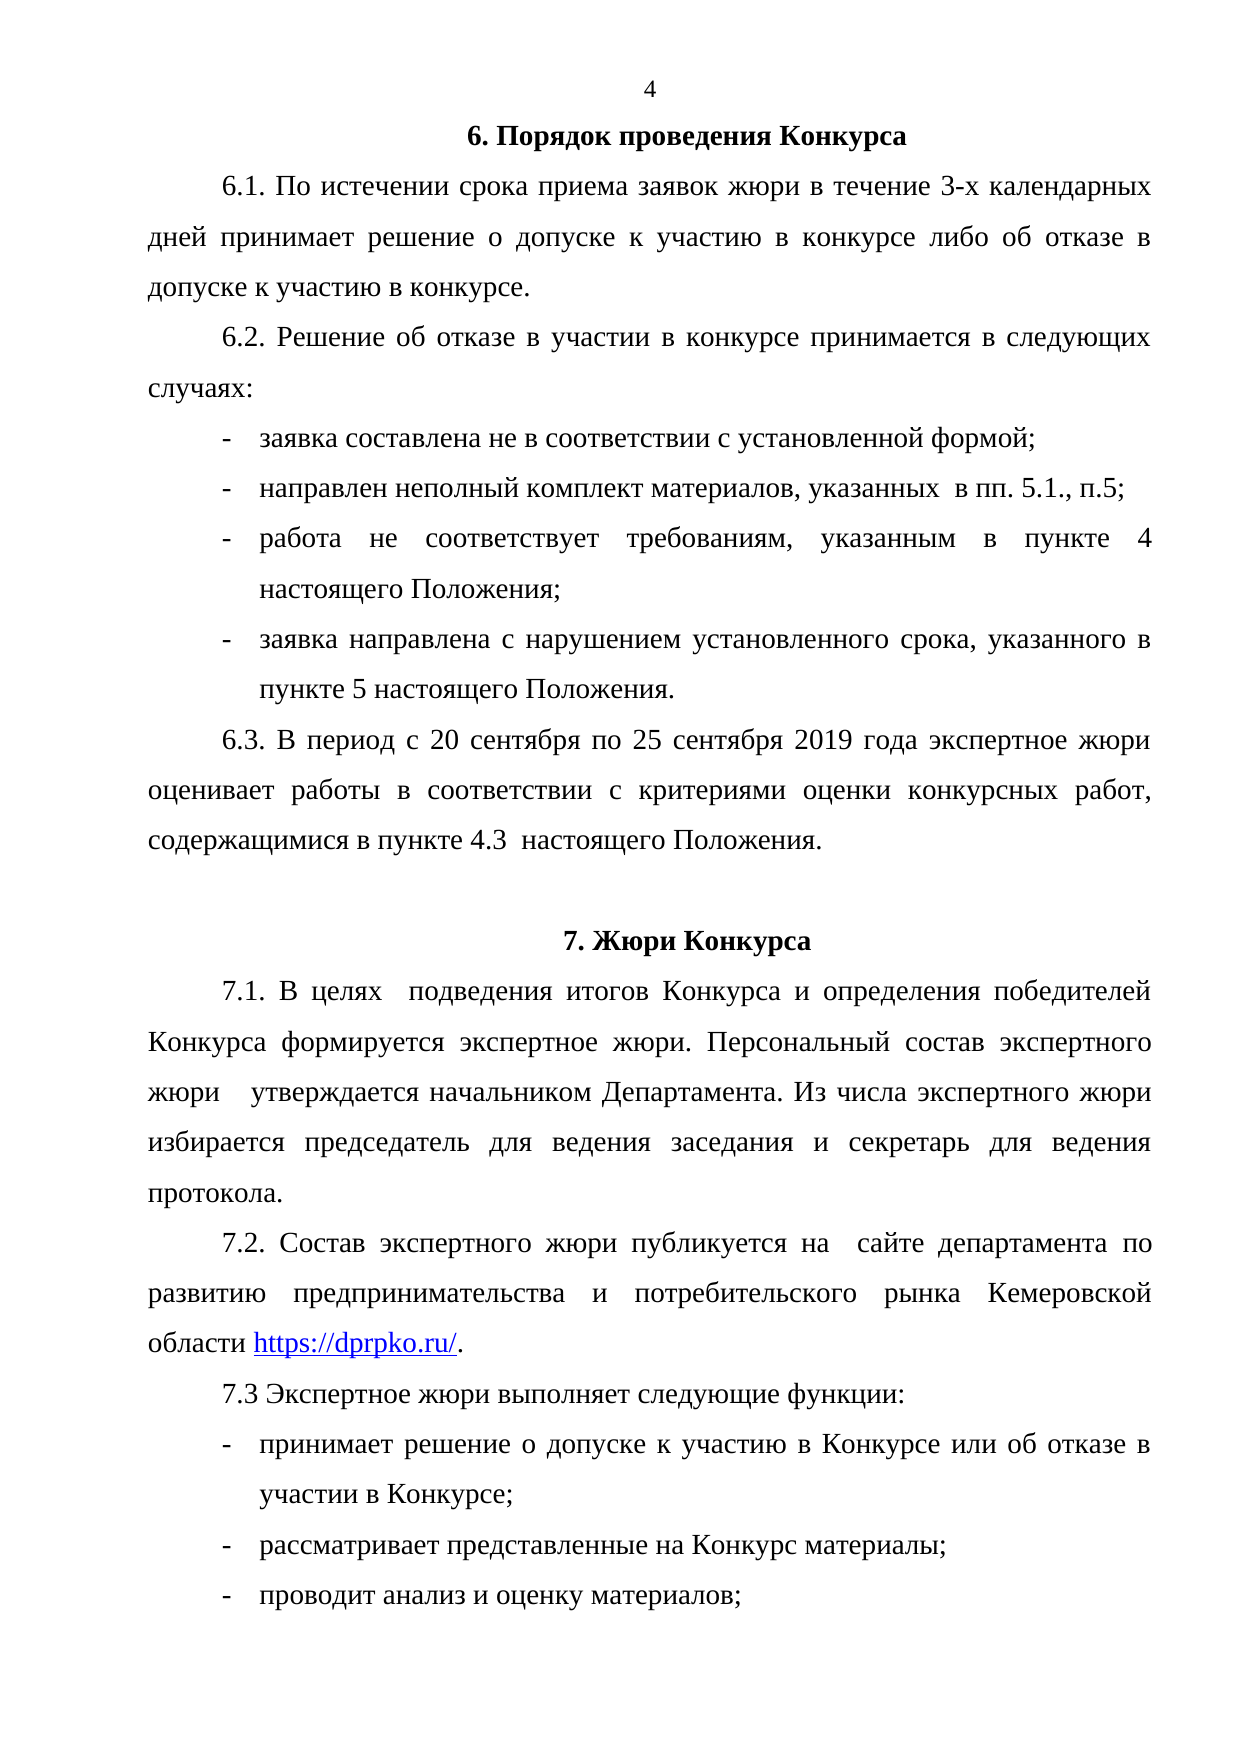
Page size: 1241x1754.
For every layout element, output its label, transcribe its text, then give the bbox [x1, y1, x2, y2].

list проводит анализ и оценку материалов; [222, 1577, 1152, 1611]
text 7.3 Экспертное жюри выполняет следующие функции: [148, 1376, 1152, 1409]
list работа не соответствует требованиям, указанным в пункте 4 настоящего Положения; [222, 521, 1152, 604]
text 6.2. Решение об отказе в участии в конкурсе принимается в следующих случаях: [148, 319, 1152, 403]
text 6. Порядок проведения Конкурса [148, 118, 1152, 152]
list заявка составлена не в соответствии с установленной формой; [222, 420, 1152, 453]
text 6.1. По истечении срока приема заявок жюри в течение 3-х календарных дней принимает решение о допуске к участию в конкурсе либо об отказе в допуске к участию в конкурсе. [148, 168, 1152, 303]
text 7.2. Состав экспертного жюри публикуется на сайте департамента по развитию предпринимательства и потребительского рынка Кемеровской области https://dprpko.ru/. [148, 1225, 1152, 1359]
list направлен неполный комплект материалов, указанных в пп. 5.1., п.5; [222, 470, 1152, 504]
text 6.3. В период с 20 сентября по 25 сентября 2019 года экспертное жюри оценивает работы в соответствии с критериями оценки конкурсных работ, содержащимися в пункте 4.3 настоящего Положения. [148, 722, 1152, 856]
list рассматривает представленные на Конкурс материалы; [222, 1527, 1152, 1560]
text 7. Жюри Конкурса [148, 923, 1152, 957]
list заявка направлена с нарушением установленного срока, указанного в пункте 5 настоящего Положения. [222, 621, 1152, 705]
text 7.1. В целях подведения итогов Конкурса и определения победителей Конкурса формируется экспертное жюри. Персональный состав экспертного жюри утверждается начальником Департамента. Из числа экспертного жюри избирается председатель для ведения заседания и секретарь для ведения протокола. [148, 973, 1152, 1208]
list принимает решение о допуске к участию в Конкурсе или об отказе в участии в Конкурсе; [222, 1426, 1152, 1510]
